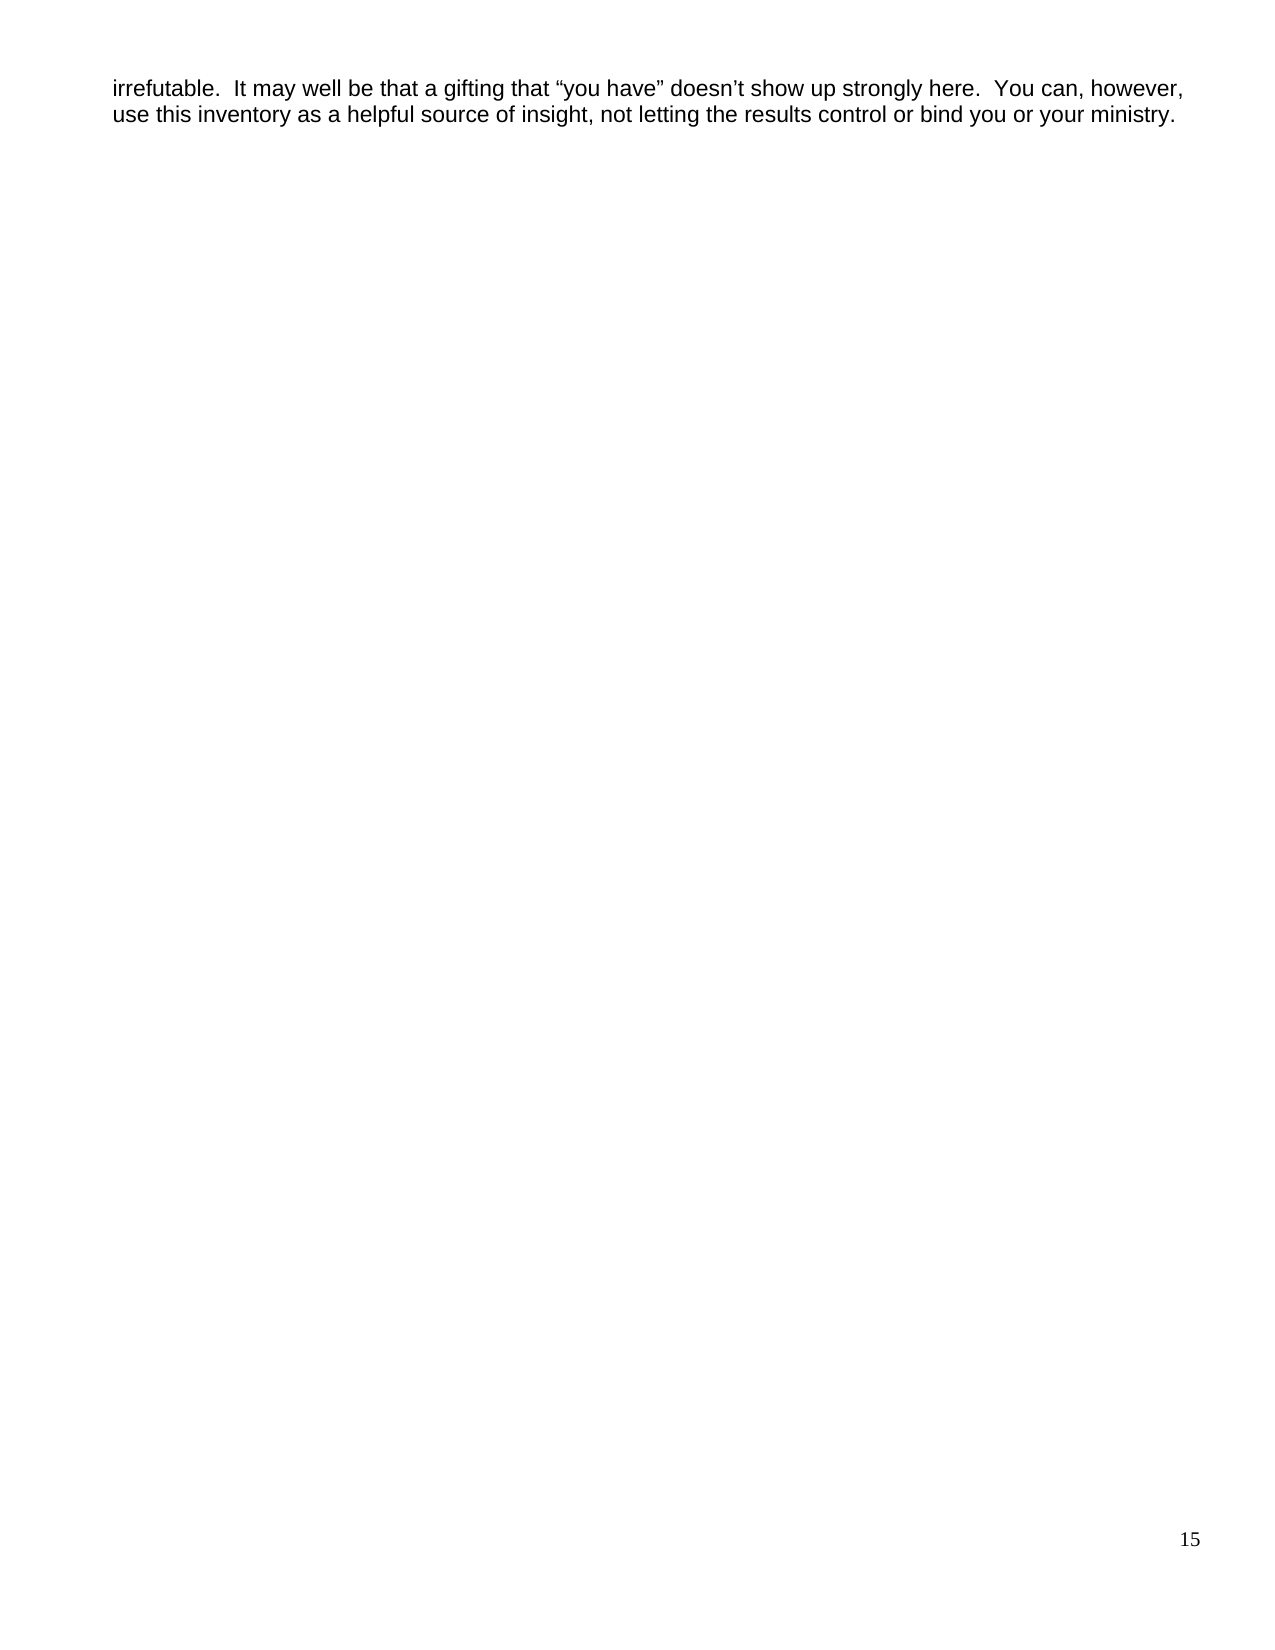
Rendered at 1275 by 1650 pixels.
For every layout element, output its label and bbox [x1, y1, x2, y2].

text [112, 75, 1200, 128]
